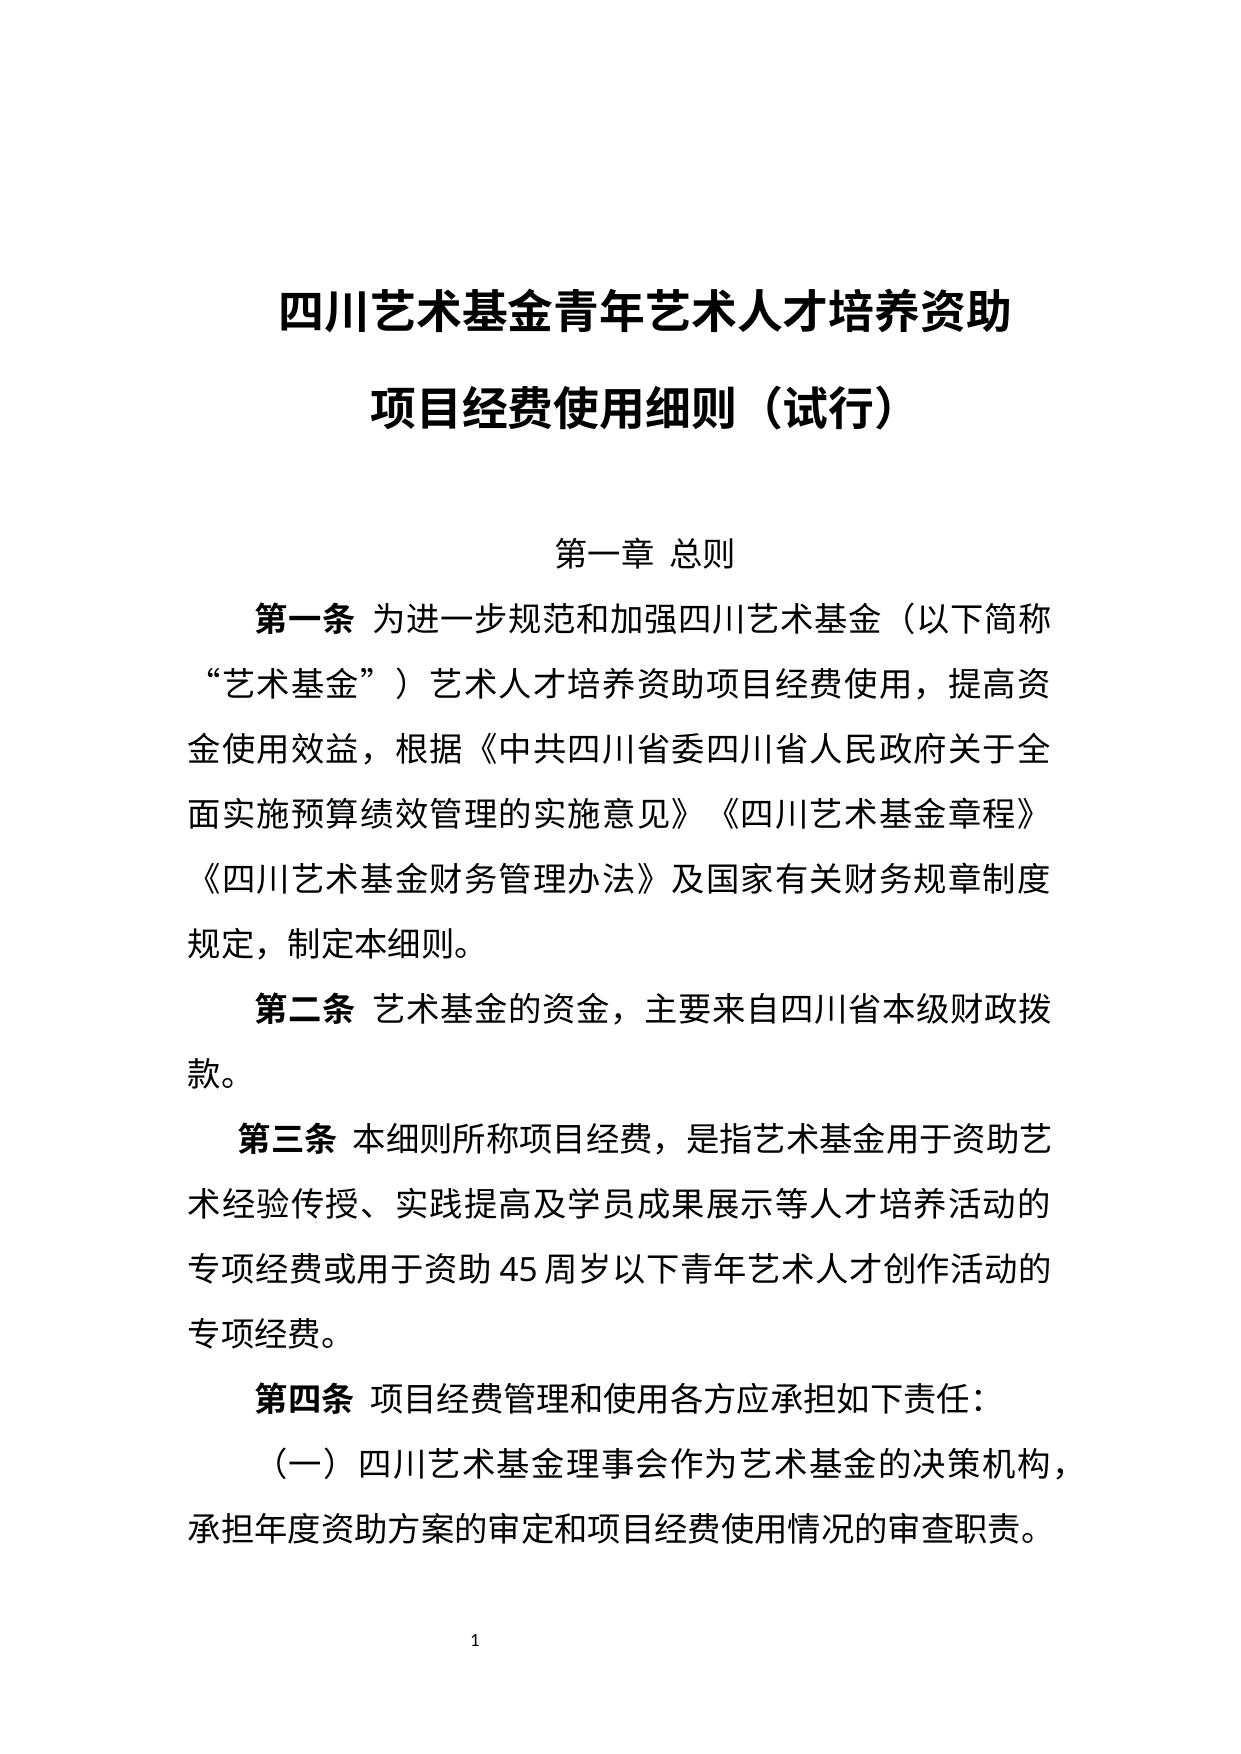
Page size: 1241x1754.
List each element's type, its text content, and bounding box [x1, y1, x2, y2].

text 第一章 总则 [187, 519, 1053, 584]
text 第二条 艺术基金的资金，主要来自四川省本级财政拨款。 [187, 974, 1053, 1104]
text 第一条 为进一步规范和加强四川艺术基金（以下简称“艺术基金”）艺术人才培养资助项目经费使用，提高资金使用效益，根据《中共四川省委四川省人民政府关于全面实施预算绩效管理的实施意见》《四川艺术基金章程》《四川艺术基金财务管理办法》及国家有关财务规章制度规定，制定本细则。 [187, 584, 1053, 974]
text 项目经费使用细则（试行） [187, 357, 1053, 454]
text 四川艺术基金青年艺术人才培养资助 [187, 259, 1053, 357]
text 第三条 本细则所称项目经费，是指艺术基金用于资助艺术经验传授、实践提高及学员成果展示等人才培养活动的专项经费或用于资助45周岁以下青年艺术人才创作活动的专项经费。 [187, 1104, 1053, 1364]
text 第四条 项目经费管理和使用各方应承担如下责任： [187, 1364, 1053, 1429]
text （一）四川艺术基金理事会作为艺术基金的决策机构，承担年度资助方案的审定和项目经费使用情况的审查职责。 [187, 1429, 1053, 1559]
